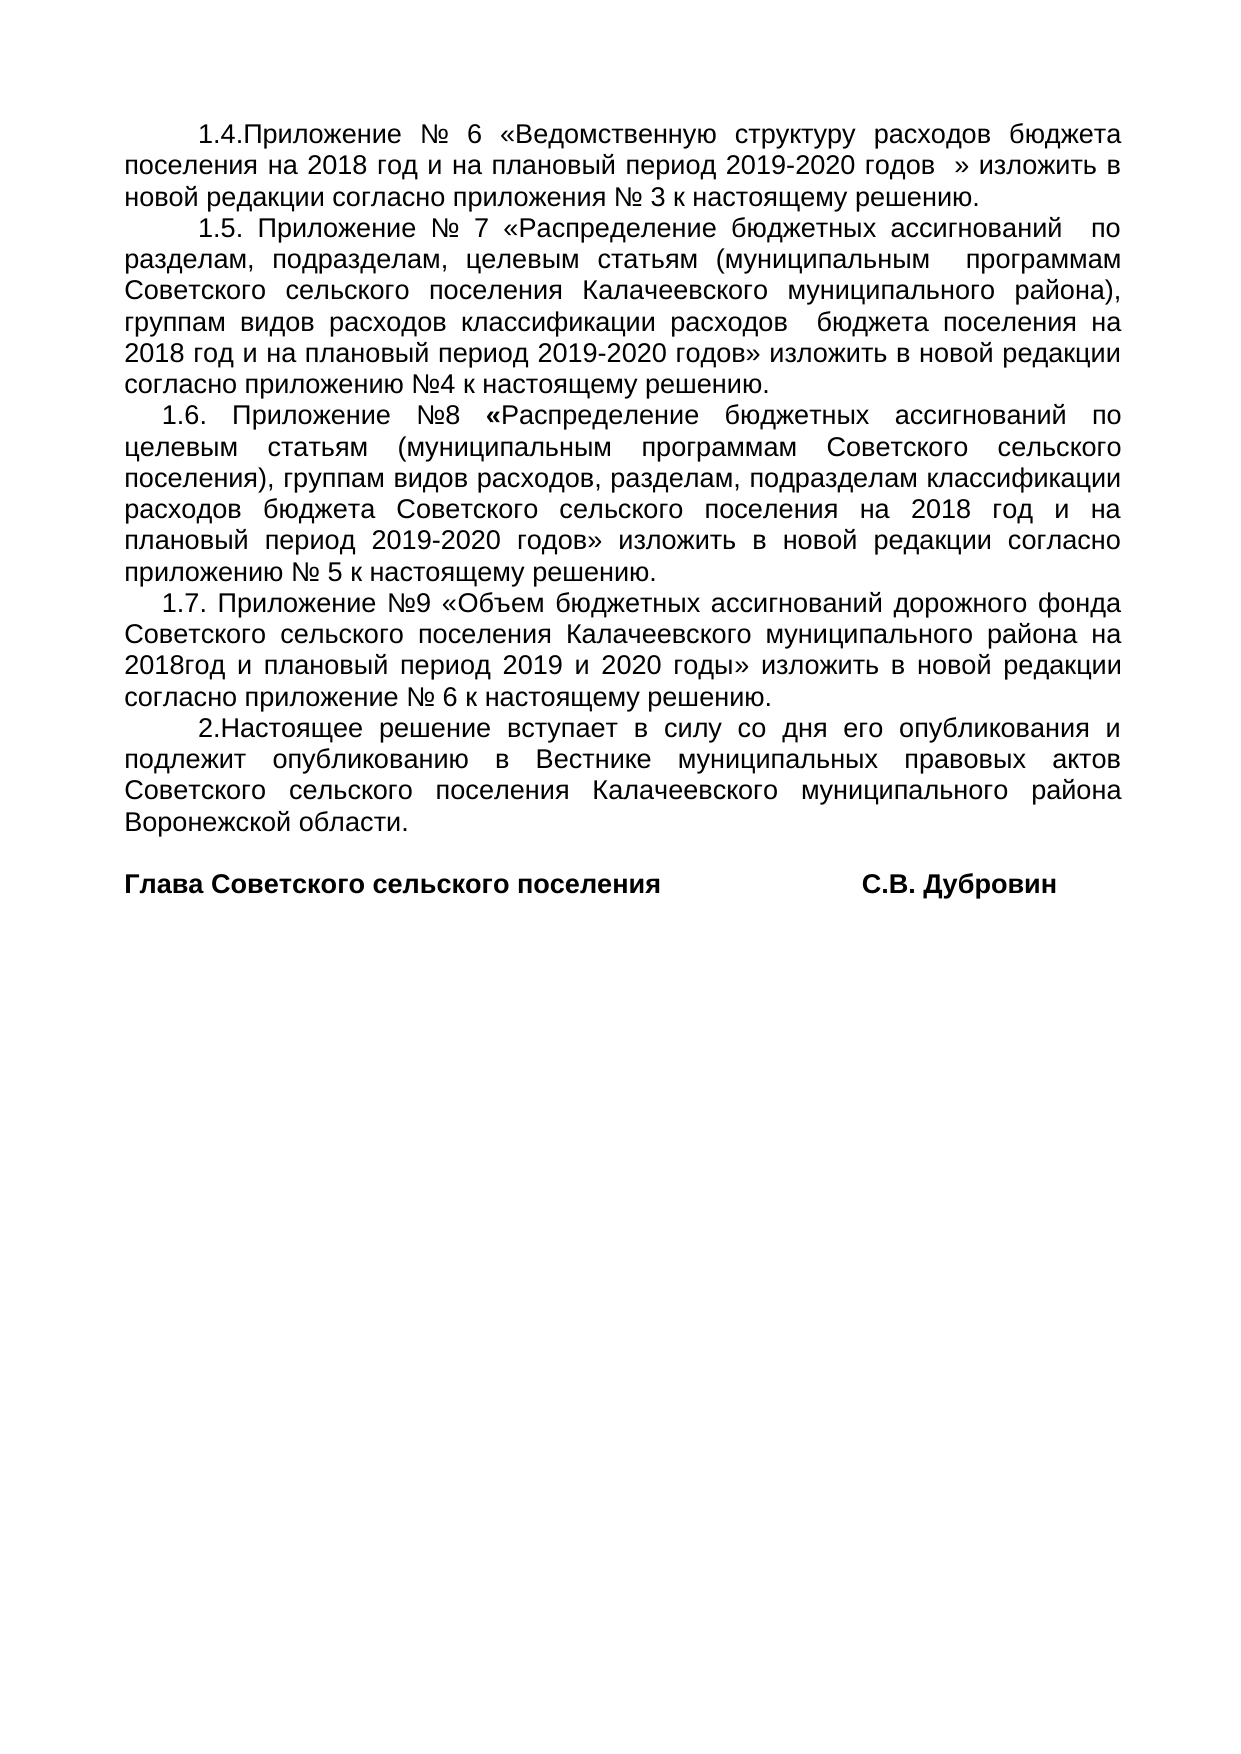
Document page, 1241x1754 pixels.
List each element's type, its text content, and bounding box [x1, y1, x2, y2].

text 1.4.Приложение № 6 «Ведомственную структуру расходов бюджета поселения на 2018 год и на плановый период 2019-2020 годов » изложить в новой редакции согласно приложения № 3 к настоящему решению. [124, 118, 1122, 212]
text Глава Советского сельского поселения С.В. Дубровин [124, 868, 1122, 899]
text 1.5. Приложение № 7 «Распределение бюджетных ассигнований по разделам, подразделам, целевым статьям (муниципальным программам Советского сельского поселения Калачеевского муниципального района), группам видов расходов классификации расходов бюджета поселения на 2018 год и на плановый период 2019-2020 годов» изложить в новой редакции согласно приложению №4 к настоящему решению. [124, 212, 1122, 399]
text 2.Настоящее решение вступает в силу со дня его опубликования и подлежит опубликованию в Вестнике муниципальных правовых актов Советского сельского поселения Калачеевского муниципального района Воронежской области. [124, 712, 1122, 837]
text 1.7. Приложение №9 «Объем бюджетных ассигнований дорожного фонда Советского сельского поселения Калачеевского муниципального района на 2018год и плановый период 2019 и 2020 годы» изложить в новой редакции согласно приложение № 6 к настоящему решению. [124, 587, 1122, 712]
text 1.6. Приложение №8 «Распределение бюджетных ассигнований по целевым статьям (муниципальным программам Советского сельского поселения), группам видов расходов, разделам, подразделам классификации расходов бюджета Советского сельского поселения на 2018 год и на плановый период 2019-2020 годов» изложить в новой редакции согласно приложению № 5 к настоящему решению. [124, 399, 1122, 587]
